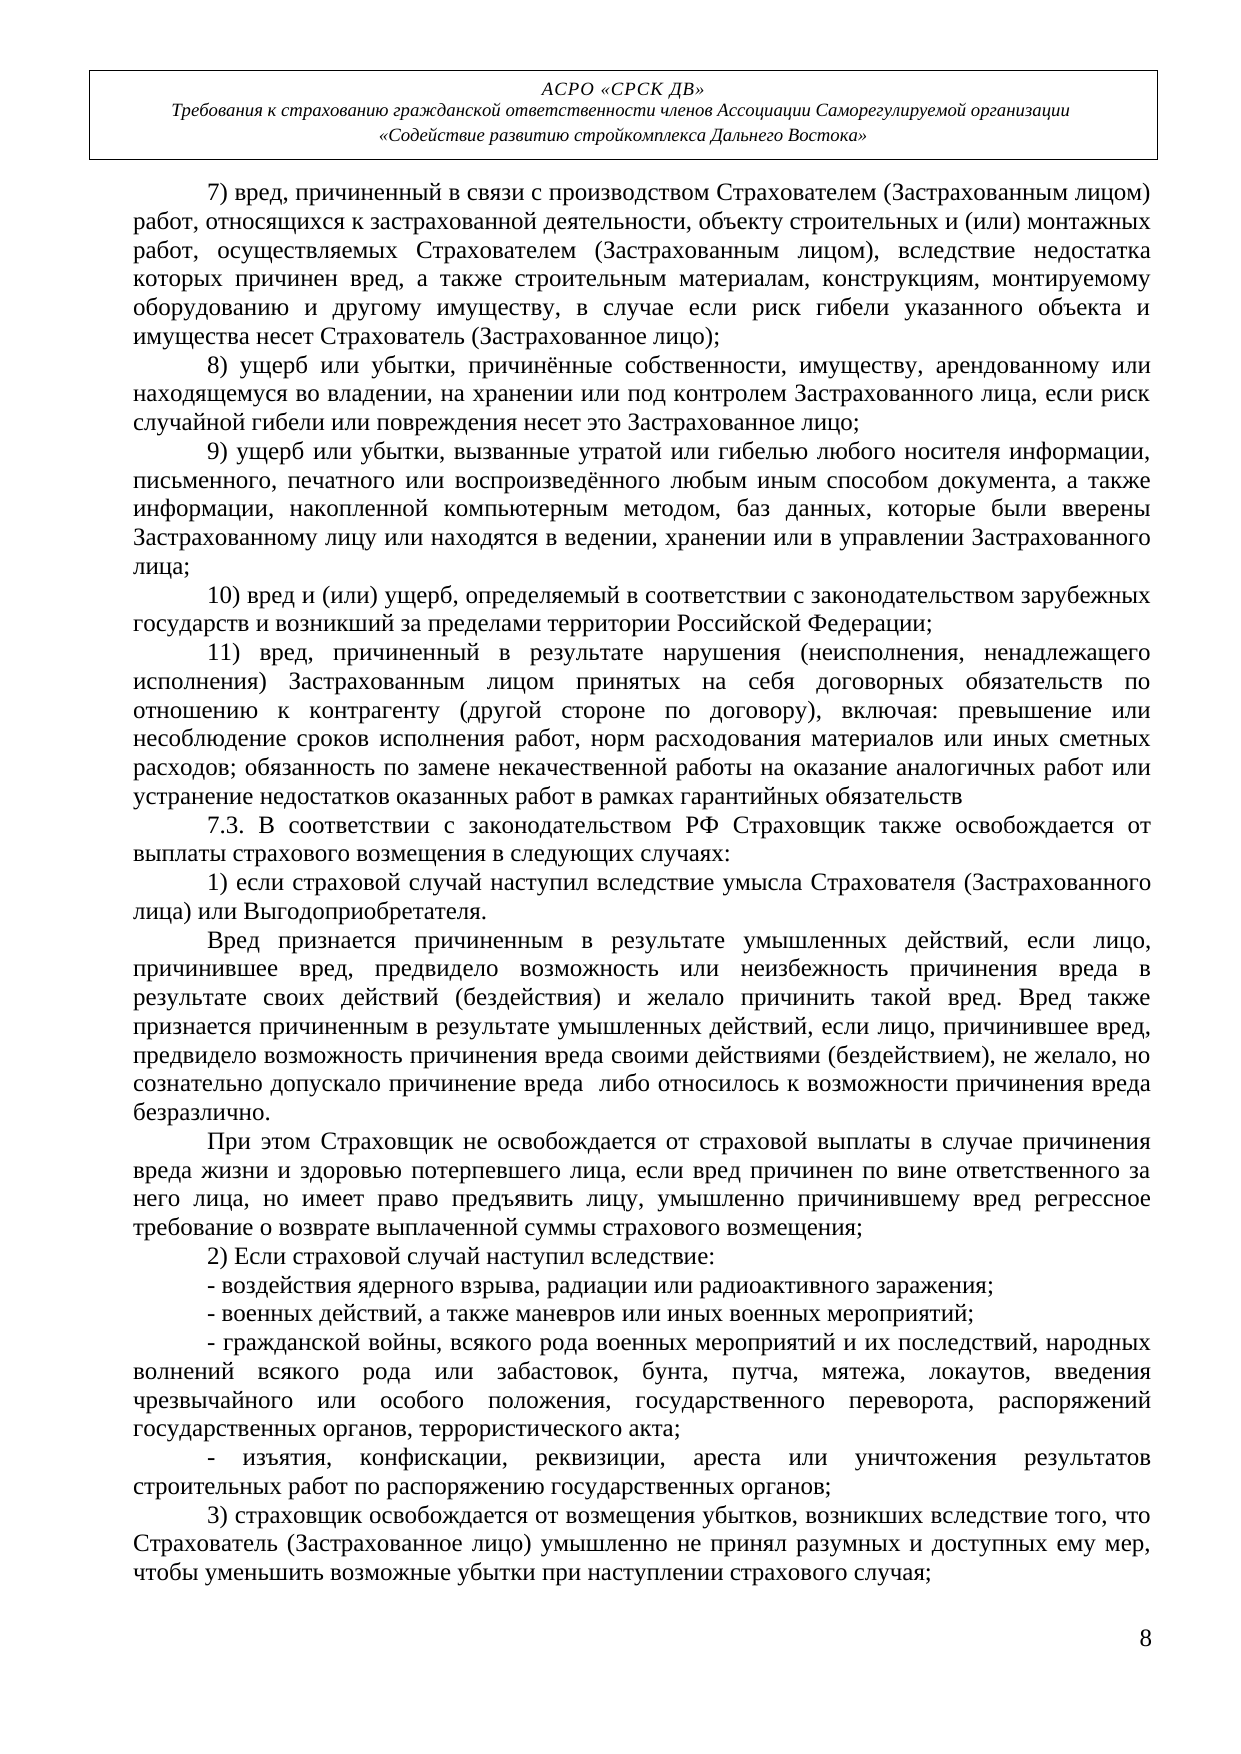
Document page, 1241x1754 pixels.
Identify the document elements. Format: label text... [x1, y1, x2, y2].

text 3) страховщик освобождается от возмещения убытков, возникших вследствие того, что Страхователь (Застрахованное лицо) умышленно не принял разумных и доступных ему мер, чтобы уменьшить возможные убытки при наступлении страхового случая; [133, 1500, 1152, 1586]
text При этом Страховщик не освобождается от страховой выплаты в случае причинения вреда жизни и здоровью потерпевшего лица, если вред причинен по вине ответственного за него лица, но имеет право предъявить лицу, умышленно причинившему вред регрессное требование о возврате выплаченной суммы страхового возмещения; [133, 1126, 1152, 1241]
text - гражданской войны, всякого рода военных мероприятий и их последствий, народных волнений всякого рода или забастовок, бунта, путча, мятежа, локаутов, введения чрезвычайного или особого положения, государственного переворота, распоряжений государственных органов, террористического акта; [133, 1327, 1152, 1442]
text - военных действий, а также маневров или иных военных мероприятий; [133, 1298, 1152, 1327]
text 7) вред, причиненный в связи с производством Страхователем (Застрахованным лицом) работ, относящихся к застрахованной деятельности, объекту строительных и (или) монтажных работ, осуществляемых Страхователем (Застрахованным лицом), вследствие недостатка которых причинен вред, а также строительным материалам, конструкциям, монтируемому оборудованию и другому имуществу, в случае если риск гибели указанного объекта и имущества несет Страхователь (Застрахованное лицо); [133, 177, 1152, 350]
text 1) если страховой случай наступил вследствие умысла Страхователя (Застрахованного лица) или Выгодоприобретателя. [133, 867, 1152, 925]
text - воздействия ядерного взрыва, радиации или радиоактивного заражения; [133, 1270, 1152, 1298]
text 2) Если страховой случай наступил вследствие: [133, 1241, 1152, 1270]
text 7.3. В соответствии с законодательством РФ Страховщик также освобождается от выплаты страхового возмещения в следующих случаях: [133, 810, 1152, 867]
text 8) ущерб или убытки, причинённые собственности, имуществу, арендованному или находящемуся во владении, на хранении или под контролем Застрахованного лица, если риск случайной гибели или повреждения несет это Застрахованное лицо; [133, 350, 1152, 436]
text 9) ущерб или убытки, вызванные утратой или гибелью любого носителя информации, письменного, печатного или воспроизведённого любым иным способом документа, а также информации, накопленной компьютерным методом, баз данных, которые были вверены Застрахованному лицу или находятся в ведении, хранении или в управлении Застрахованного лица; [133, 436, 1152, 580]
text - изъятия, конфискации, реквизиции, ареста или уничтожения результатов строительных работ по распоряжению государственных органов; [133, 1442, 1152, 1500]
text 11) вред, причиненный в результате нарушения (неисполнения, ненадлежащего исполнения) Застрахованным лицом принятых на себя договорных обязательств по отношению к контрагенту (другой стороне по договору), включая: превышение или несоблюдение сроков исполнения работ, норм расходования материалов или иных сметных расходов; обязанность по замене некачественной работы на оказание аналогичных работ или устранение недостатков оказанных работ в рамках гарантийных обязательств [133, 637, 1152, 810]
text Вред признается причиненным в результате умышленных действий, если лицо, причинившее вред, предвидело возможность или неизбежность причинения вреда в результате своих действий (бездействия) и желало причинить такой вред. Вред также признается причиненным в результате умышленных действий, если лицо, причинившее вред, предвидело возможность причинения вреда своими действиями (бездействием), не желало, но сознательно допускало причинение вреда либо относилось к возможности причинения вреда безразлично. [133, 925, 1152, 1126]
text 10) вред и (или) ущерб, определяемый в соответствии с законодательством зарубежных государств и возникший за пределами территории Российской Федерации; [133, 580, 1152, 637]
